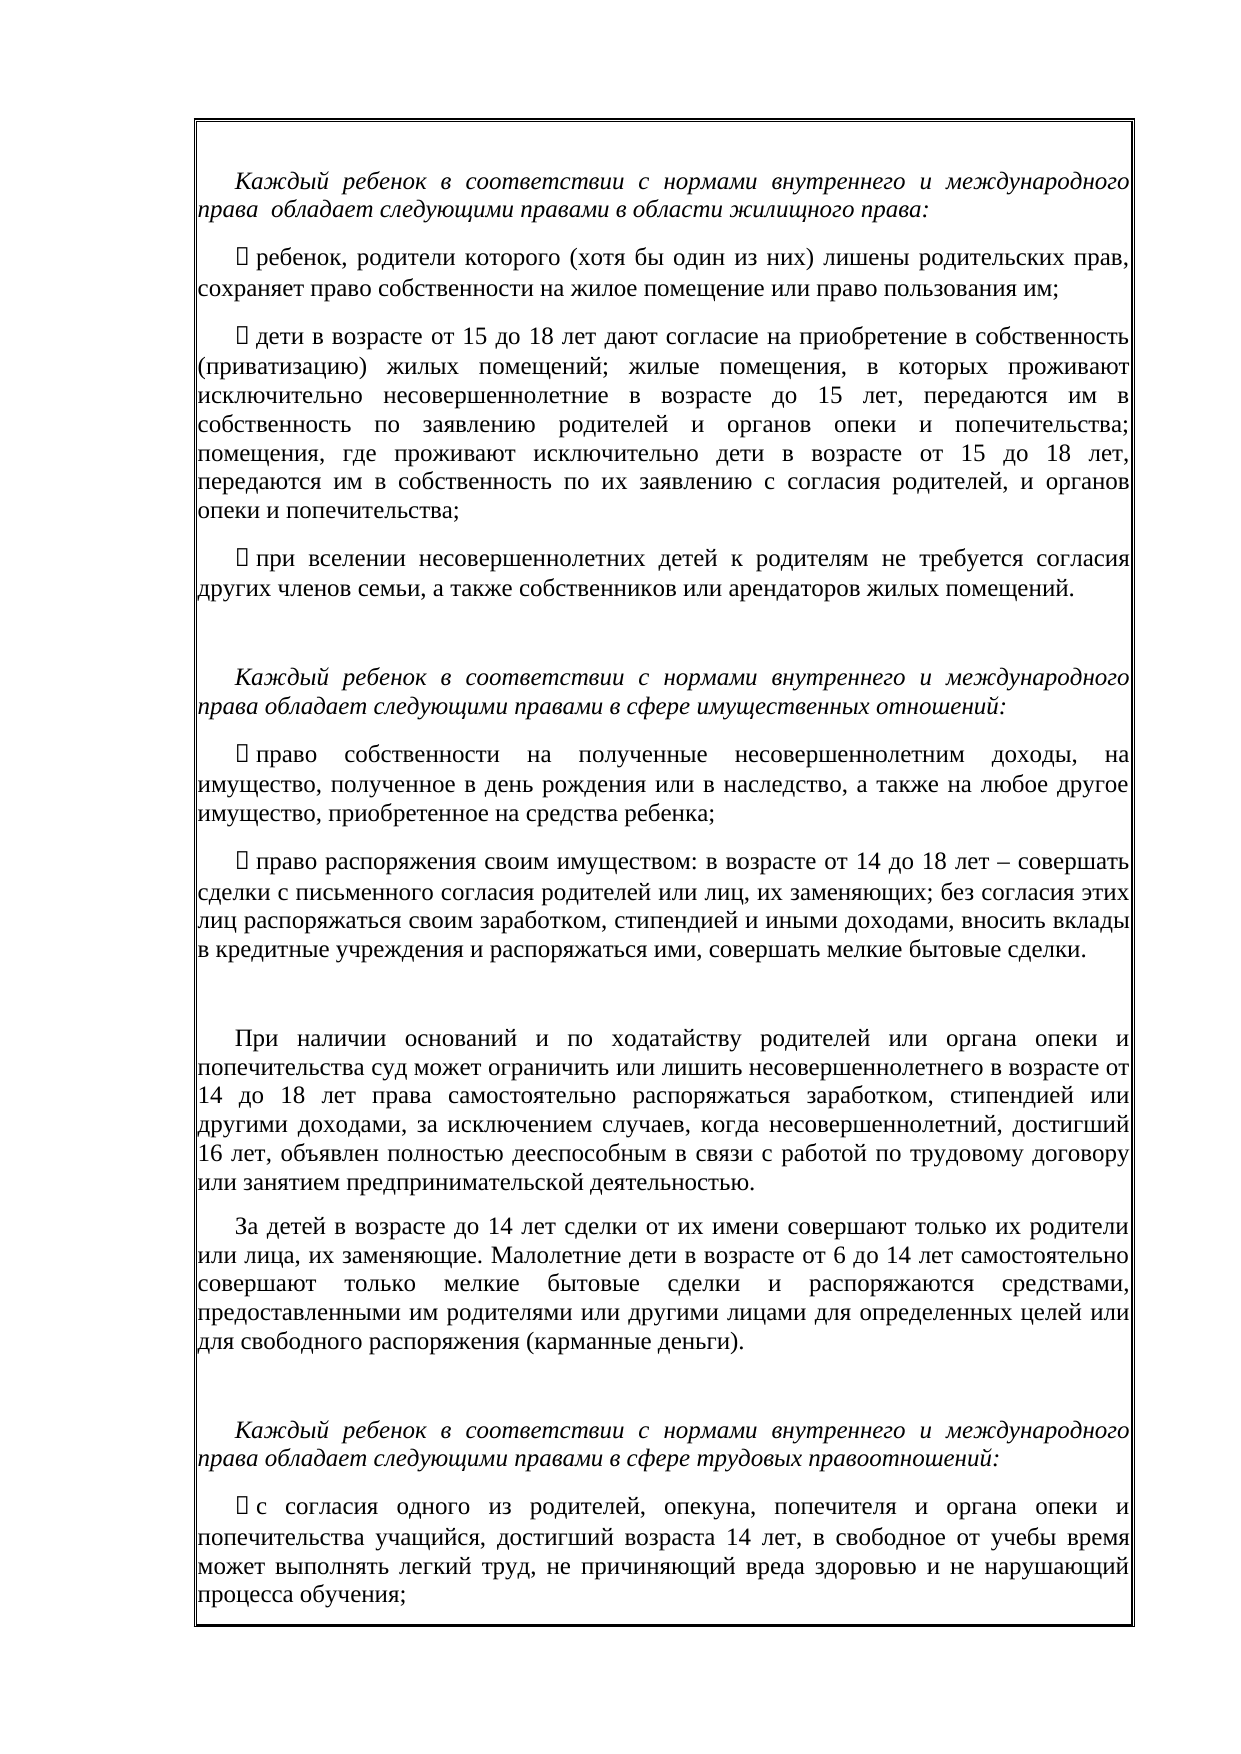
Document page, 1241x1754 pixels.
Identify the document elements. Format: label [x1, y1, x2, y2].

table_header [177, 118, 1239, 1636]
